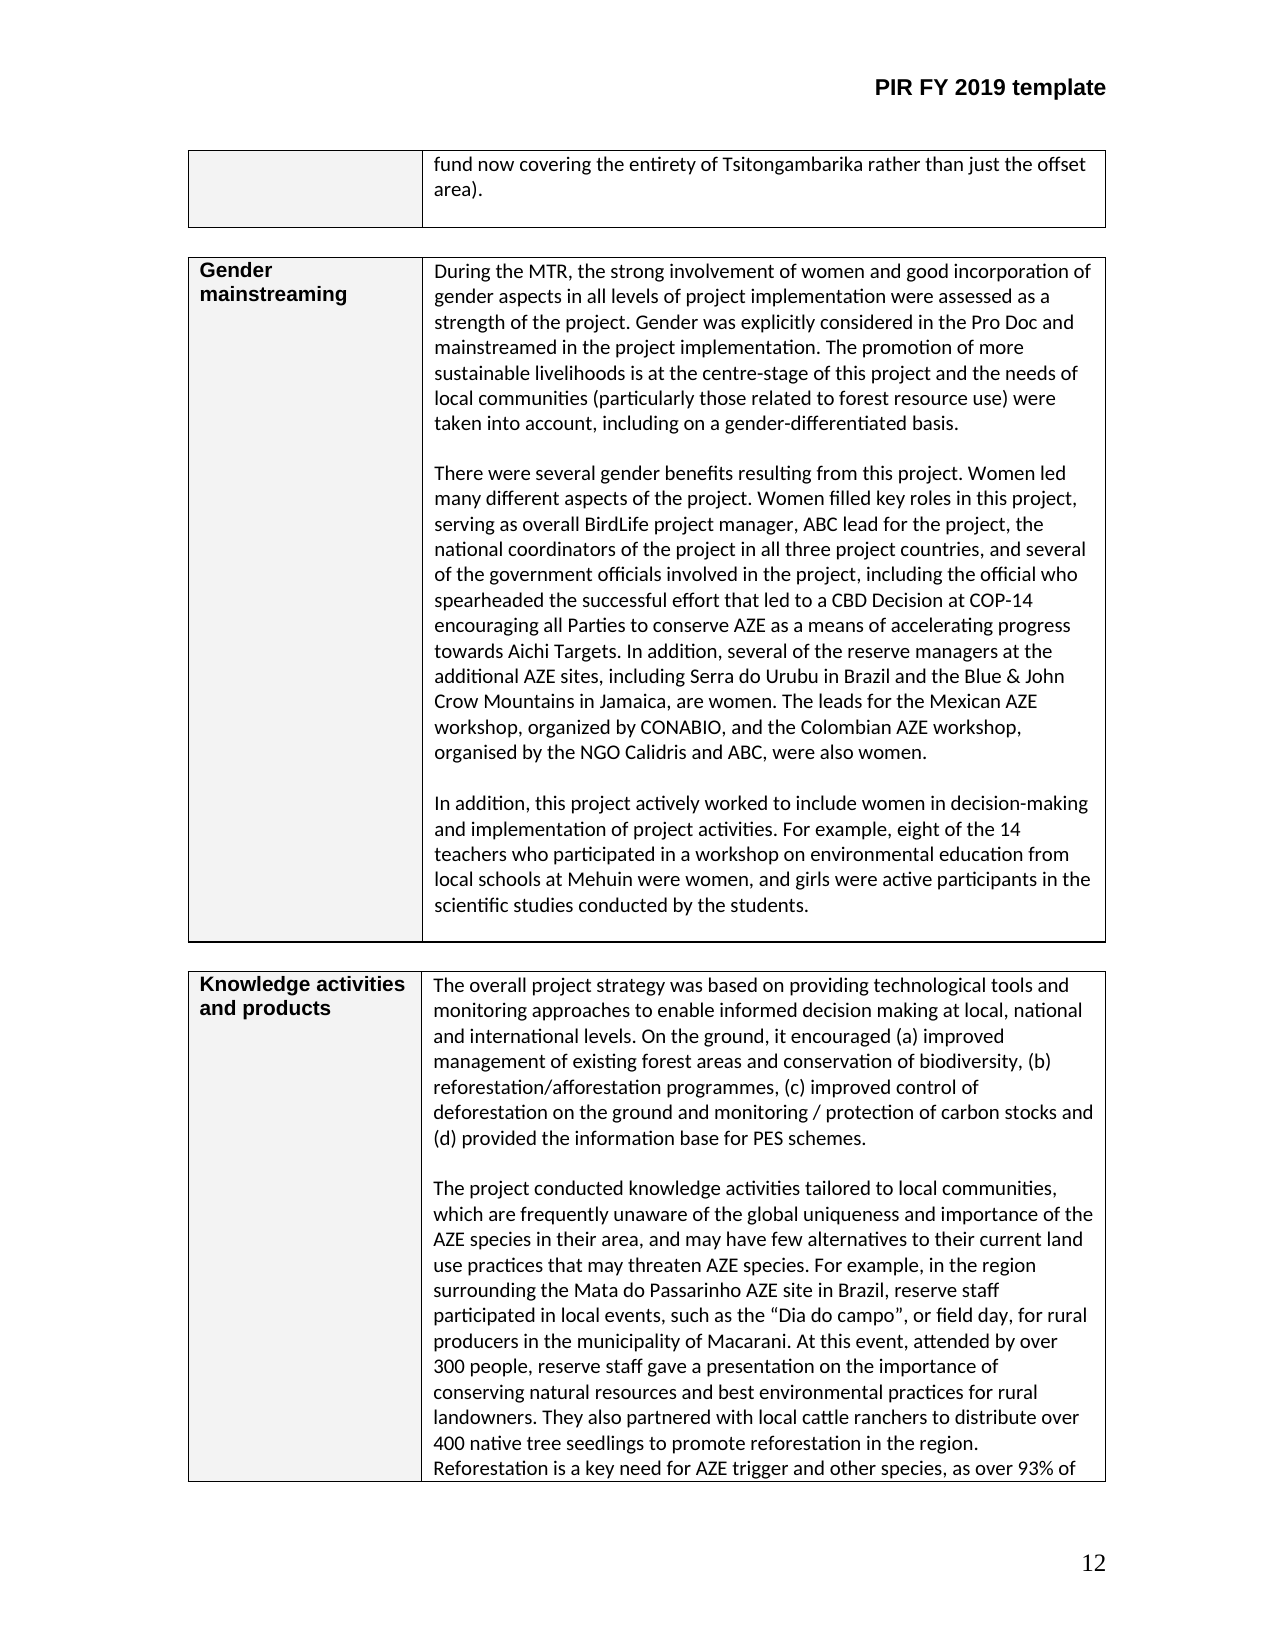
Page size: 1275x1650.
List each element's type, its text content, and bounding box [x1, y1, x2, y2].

table_header Gender mainstreaming [189, 258, 422, 941]
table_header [189, 972, 421, 1481]
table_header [189, 151, 422, 227]
table_header During the MTR, the strong involvement of women and good incorporation of gender aspects in all levels of project implementation were assessed as a strength of the project. Gender was explicitly considered in the Pro Doc and mainstreamed in the project implementation. The promotion of more sustainable livelihoods is at the centre-stage of this project and the needs of local communities (particularly those related to forest resource use) were taken into account, including on a gender-differentiated basis. There were several gender benefits resulting from this project. Women led many different aspects of the project. Women filled key roles in this project, serving as overall BirdLife project manager, ABC lead for the project, the national coordinators of the project in all three project countries, and several of the government officials involved in the project, including the official who spearheaded the successful effort that led to a CBD Decision at COP-14 encouraging all Parties to conserve AZE as a means of accelerating progress towards Aichi Targets. In addition, several of the reserve managers at the additional AZE sites, including Serra do Urubu in Brazil and the Blue & John Crow Mountains in Jamaica, are women. The leads for the Mexican AZE workshop, organized by CONABIO, and the Colombian AZE workshop, organised by the NGO Calidris and ABC, were also women. In addition, this project actively worked to include women in decision-making and implementation of project activities. For example, eight of the 14 teachers who participated in a workshop on environmental education from local schools at Mehuin were women, and girls were active participants in the scientific studies conducted by the students. [423, 258, 1105, 941]
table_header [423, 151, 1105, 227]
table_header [422, 972, 1105, 1481]
